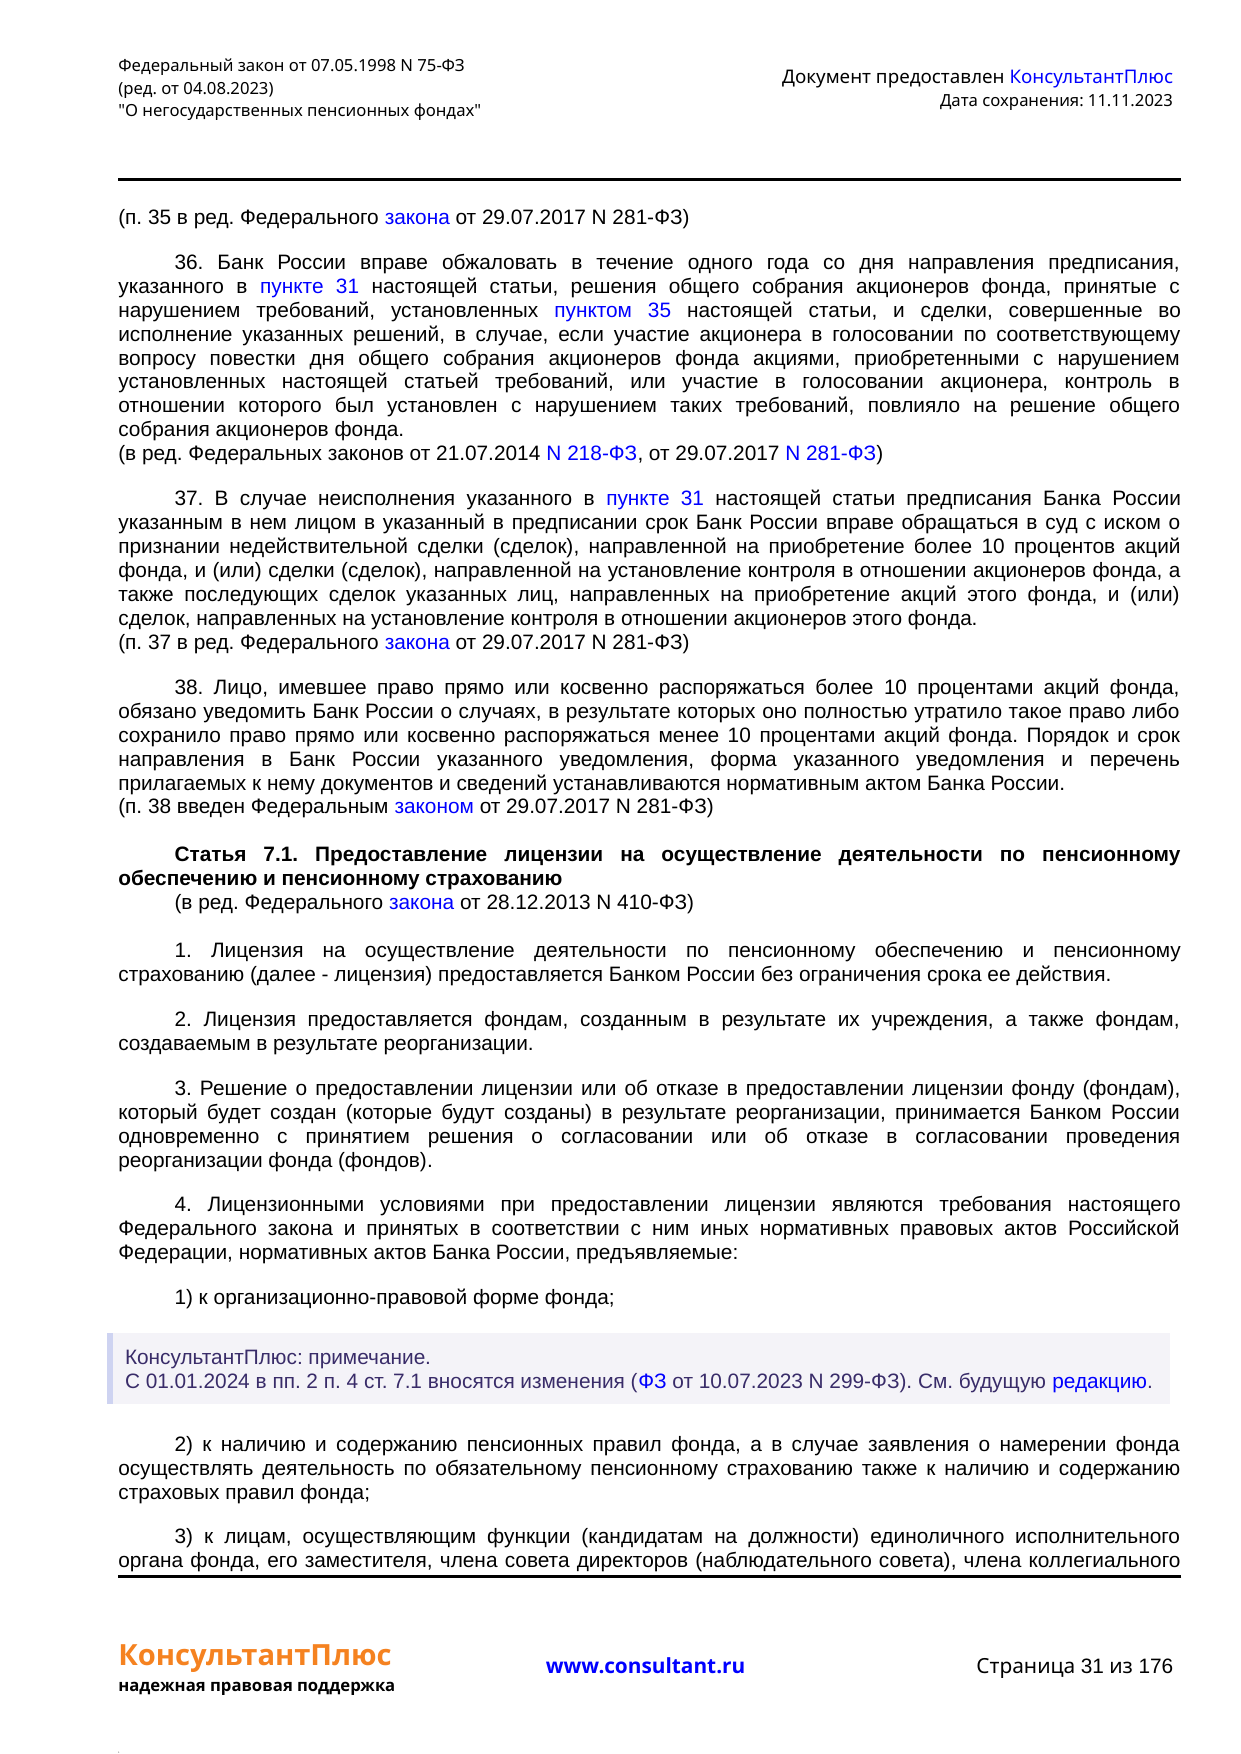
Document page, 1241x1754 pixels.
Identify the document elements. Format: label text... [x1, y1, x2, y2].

title Статья 7.1. Предоставление лицензии на осуществление деятельности по пенсионному обеспечению и пенсионному страхованию [118, 842, 1181, 890]
text (п. 37 в ред. Федерального закона от 29.07.2017 N 281-ФЗ) [118, 630, 1181, 654]
text 1) к организационно-правовой форме фонда; [118, 1285, 1181, 1309]
text 36. Банк России вправе обжаловать в течение одного года со дня направления предписания, указанного в пункте 31 настоящей статьи, решения общего собрания акционеров фонда, принятые с нарушением требований, установленных пунктом 35 настоящей статьи, и сделки, совершенные во исполнение указанных решений, в случае, если участие акционера в голосовании по соответствующему вопросу повестки дня общего собрания акционеров фонда акциями, приобретенными с нарушением установленных настоящей статьей требований, или участие в голосовании акционера, контроль в отношении которого был установлен с нарушением таких требований, повлияло на решение общего собрания акционеров фонда. [118, 249, 1181, 441]
text 1. Лицензия на осуществление деятельности по пенсионному обеспечению и пенсионному страхованию (далее - лицензия) предоставляется Банком России без ограничения срока ее действия. [118, 938, 1181, 986]
text (в ред. Федерального закона от 28.12.2013 N 410-ФЗ) [118, 890, 1181, 914]
text (п. 35 в ред. Федерального закона от 29.07.2017 N 281-ФЗ) [118, 205, 1181, 229]
text 2. Лицензия предоставляется фондам, созданным в результате их учреждения, а также фондам, создаваемым в результате реорганизации. [118, 1007, 1181, 1055]
text (в ред. Федеральных законов от 21.07.2014 N 218-ФЗ, от 29.07.2017 N 281-ФЗ) [118, 441, 1181, 465]
text 38. Лицо, имевшее право прямо или косвенно распоряжаться более 10 процентами акций фонда, обязано уведомить Банк России о случаях, в результате которых оно полностью утратило такое право либо сохранило право прямо или косвенно распоряжаться менее 10 процентами акций фонда. Порядок и срок направления в Банк России указанного уведомления, форма указанного уведомления и перечень прилагаемых к нему документов и сведений устанавливаются нормативным актом Банка России. [118, 674, 1181, 794]
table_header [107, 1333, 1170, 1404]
text 3. Решение о предоставлении лицензии или об отказе в предоставлении лицензии фонду (фондам), который будет создан (которые будут созданы) в результате реорганизации, принимается Банком России одновременно с принятием решения о согласовании или об отказе в согласовании проведения реорганизации фонда (фондов). [118, 1076, 1181, 1171]
text 37. В случае неисполнения указанного в пункте 31 настоящей статьи предписания Банка России указанным в нем лицом в указанный в предписании срок Банк России вправе обращаться в суд с иском о признании недействительной сделки (сделок), направленной на приобретение более 10 процентов акций фонда, и (или) сделки (сделок), направленной на установление контроля в отношении акционеров фонда, а также последующих сделок указанных лиц, направленных на приобретение акций этого фонда, и (или) сделок, направленных на установление контроля в отношении акционеров этого фонда. [118, 486, 1181, 630]
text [118, 1524, 1181, 1572]
text 2) к наличию и содержанию пенсионных правил фонда, а в случае заявления о намерении фонда осуществлять деятельность по обязательному пенсионному страхованию также к наличию и содержанию страховых правил фонда; [118, 1432, 1181, 1503]
text (п. 38 введен Федеральным законом от 29.07.2017 N 281-ФЗ) [118, 794, 1181, 818]
text 4. Лицензионными условиями при предоставлении лицензии являются требования настоящего Федерального закона и принятых в соответствии с ним иных нормативных правовых актов Российской Федерации, нормативных актов Банка России, предъявляемые: [118, 1192, 1181, 1264]
